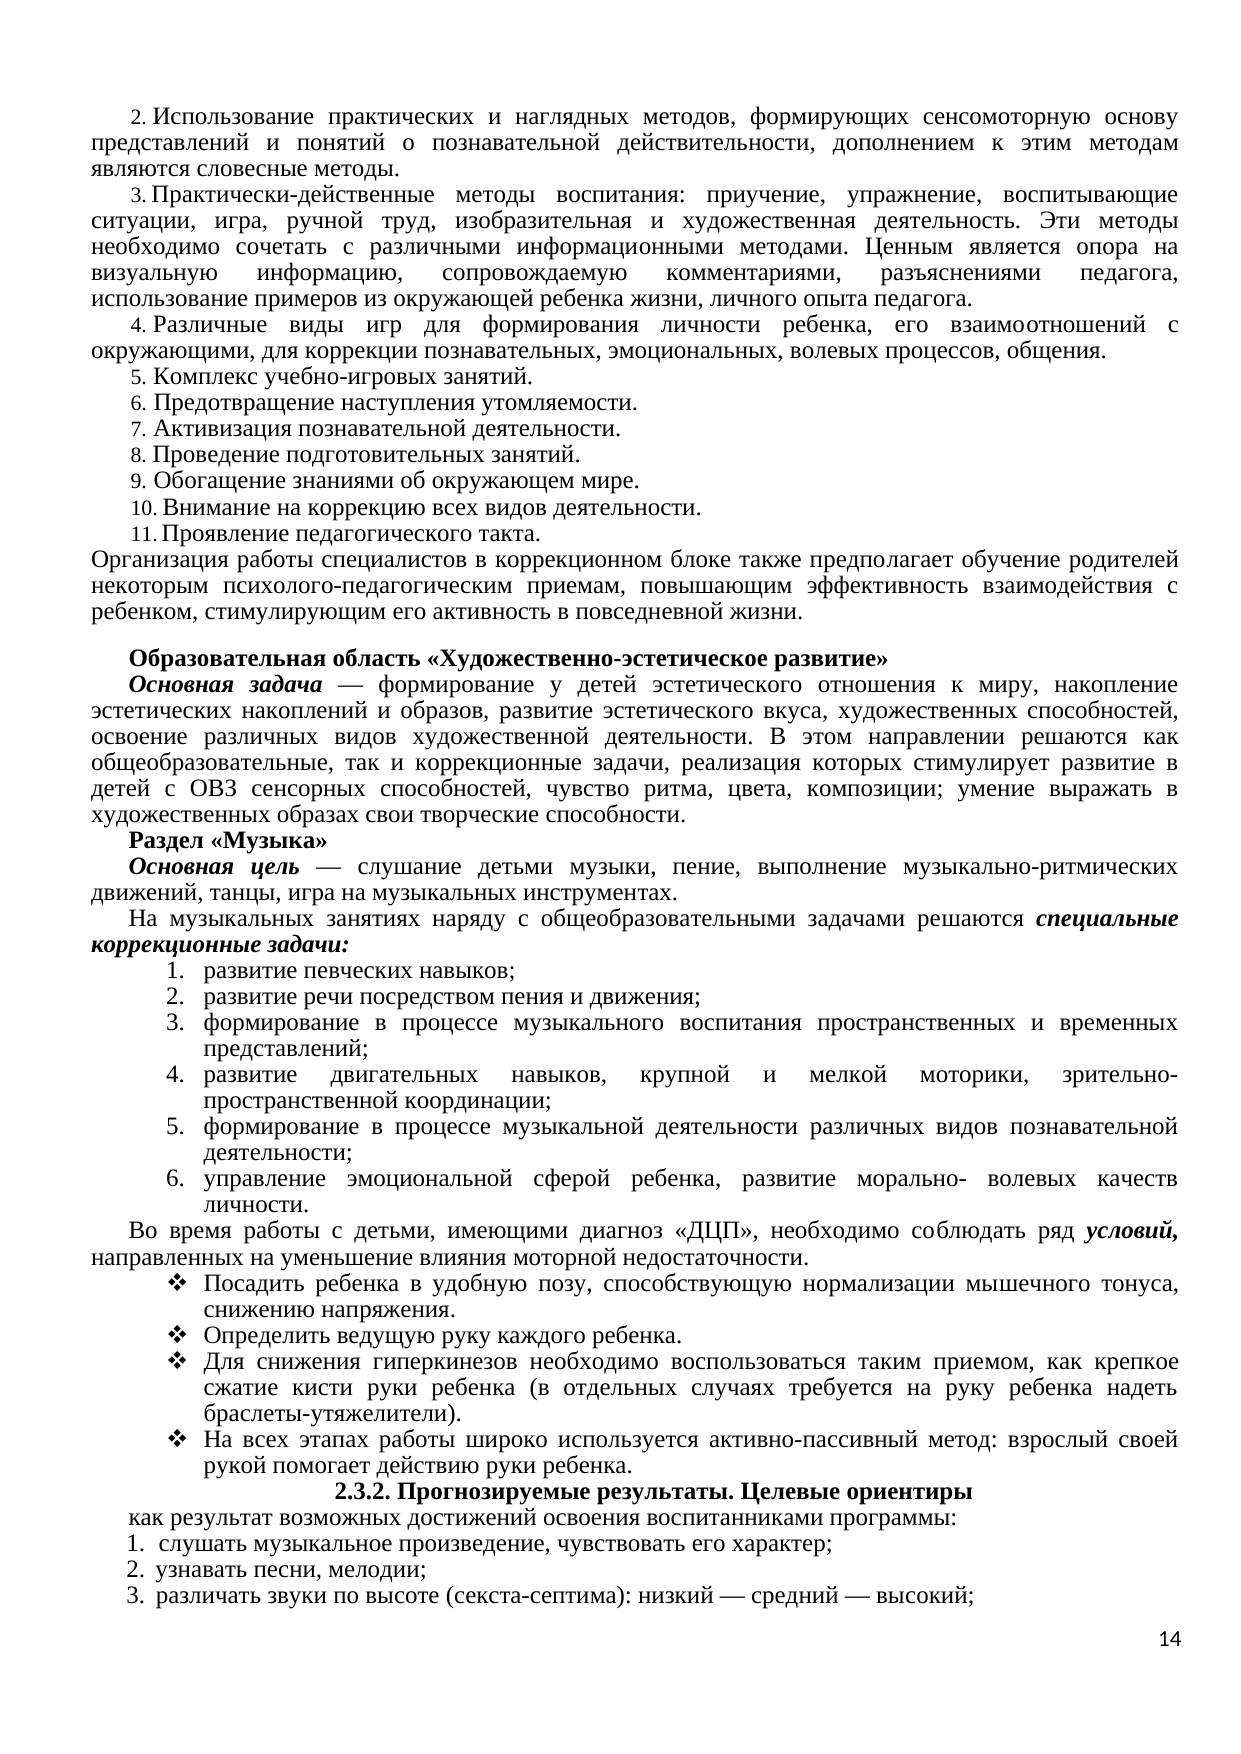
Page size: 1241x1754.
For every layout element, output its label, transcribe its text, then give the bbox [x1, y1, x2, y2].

text Образовательная область «Художественно-эстетическое развитие» [91, 645, 1181, 671]
list формирование в процессе музыкального воспитания пространственных и временных представлений; [166, 1010, 1179, 1062]
text 2.3.2. Прогнозируемые результаты. Целевые ориентиры [91, 1478, 1179, 1504]
list Проведение подготовительных занятий. [91, 442, 1181, 468]
list узнавать песни, мелодии; [126, 1557, 1181, 1583]
text как результат возможных достижений освоения воспитанниками программы: [91, 1504, 1179, 1531]
text Раздел «Музыка» [91, 827, 1181, 853]
text Основная цель — слушание детьми музыки, пение, выполнение музыкально-ритмических движений, танцы, игра на музыкальных инструментах. [91, 853, 1179, 906]
list Посадить ребенка в удобную позу, способствующую нормализации мышечного тонуса, снижению напряжения. [166, 1270, 1179, 1322]
list различать звуки по высоте (секста-септима): низкий — средний — высокий; [126, 1583, 1162, 1609]
text Организация работы специалистов в коррекционном блоке также предполагает обучение родителей некоторым психолого-педагогическим приемам, повышающим эффективность взаимодействия с ребенком, стимулирующим его активность в повседневной жизни. [91, 546, 1179, 624]
list Для снижения гиперкинезов необходимо воспользоваться таким приемом, как крепкое сжатие кисти руки ребенка (в отдельных случаях требуется на руку ребенка надеть браслеты-утяжелители). [166, 1348, 1179, 1426]
list управление эмоциональной сферой ребенка, развитие морально- волевых качеств личности. [166, 1166, 1179, 1218]
list На всех этапах работы широко используется активно-пассивный метод: взрослый своей рукой помогает действию руки ребенка. [166, 1426, 1179, 1478]
list слушать музыкальное произведение, чувствовать его характер; [126, 1531, 1181, 1557]
list Комплекс учебно-игровых занятий. [91, 364, 1181, 390]
list Различные виды игр для формирования личности ребенка, его взаимоотношений с окружающими, для коррекции познавательных, эмоциональных, волевых процессов, общения. [91, 312, 1179, 364]
text Основная задача — формирование у детей эстетического отношения к миру, накопление эстетических накоплений и образов, развитие эстетического вкуса, художественных способностей, освоение различных видов художественной деятельности. В этом направлении решаются как общеобразовательные, так и коррекционные задачи, реализация которых стимулирует развитие в детей с ОВЗ сенсорных способностей, чувство ритма, цвета, композиции; умение выражать в художественных образах свои творческие способности. [91, 671, 1179, 827]
list Обогащение знаниями об окружающем мире. [91, 468, 1181, 494]
text На музыкальных занятиях наряду с общеобразовательными задачами решаются специальные коррекционные задачи: [91, 906, 1179, 958]
list Предотвращение наступления утомляемости. [91, 390, 1181, 416]
list Проявление педагогического такта. [91, 520, 1181, 546]
list развитие двигательных навыков, крупной и мелкой моторики, зрительно- пространственной координации; [166, 1062, 1179, 1114]
list Использование практических и наглядных методов, формирующих сенсомоторную основу представлений и понятий о познавательной действительности, дополнением к этим методам являются словесные методы. [91, 103, 1179, 182]
text Во время работы с детьми, имеющими диагноз «ДЦП», необходимо соблюдать ряд условий, направленных на уменьшение влияния моторной недостаточности. [91, 1218, 1179, 1270]
list Внимание на коррекцию всех видов деятельности. [91, 494, 1181, 520]
list Практически-действенные методы воспитания: приучение, упражнение, воспитывающие ситуации, игра, ручной труд, изобразительная и художественная деятельность. Эти методы необходимо сочетать с различными информационными методами. Ценным является опора на визуальную информацию, сопровождаемую комментариями, разъяснениями педагога, использование примеров из окружающей ребенка жизни, личного опыта педагога. [91, 182, 1179, 312]
list Определить ведущую руку каждого ребенка. [166, 1322, 1181, 1348]
list формирование в процессе музыкальной деятельности различных видов познавательной деятельности; [166, 1114, 1179, 1166]
list Активизация познавательной деятельности. [91, 416, 1181, 442]
list развитие певческих навыков; [166, 958, 1181, 984]
list развитие речи посредством пения и движения; [166, 984, 1181, 1010]
